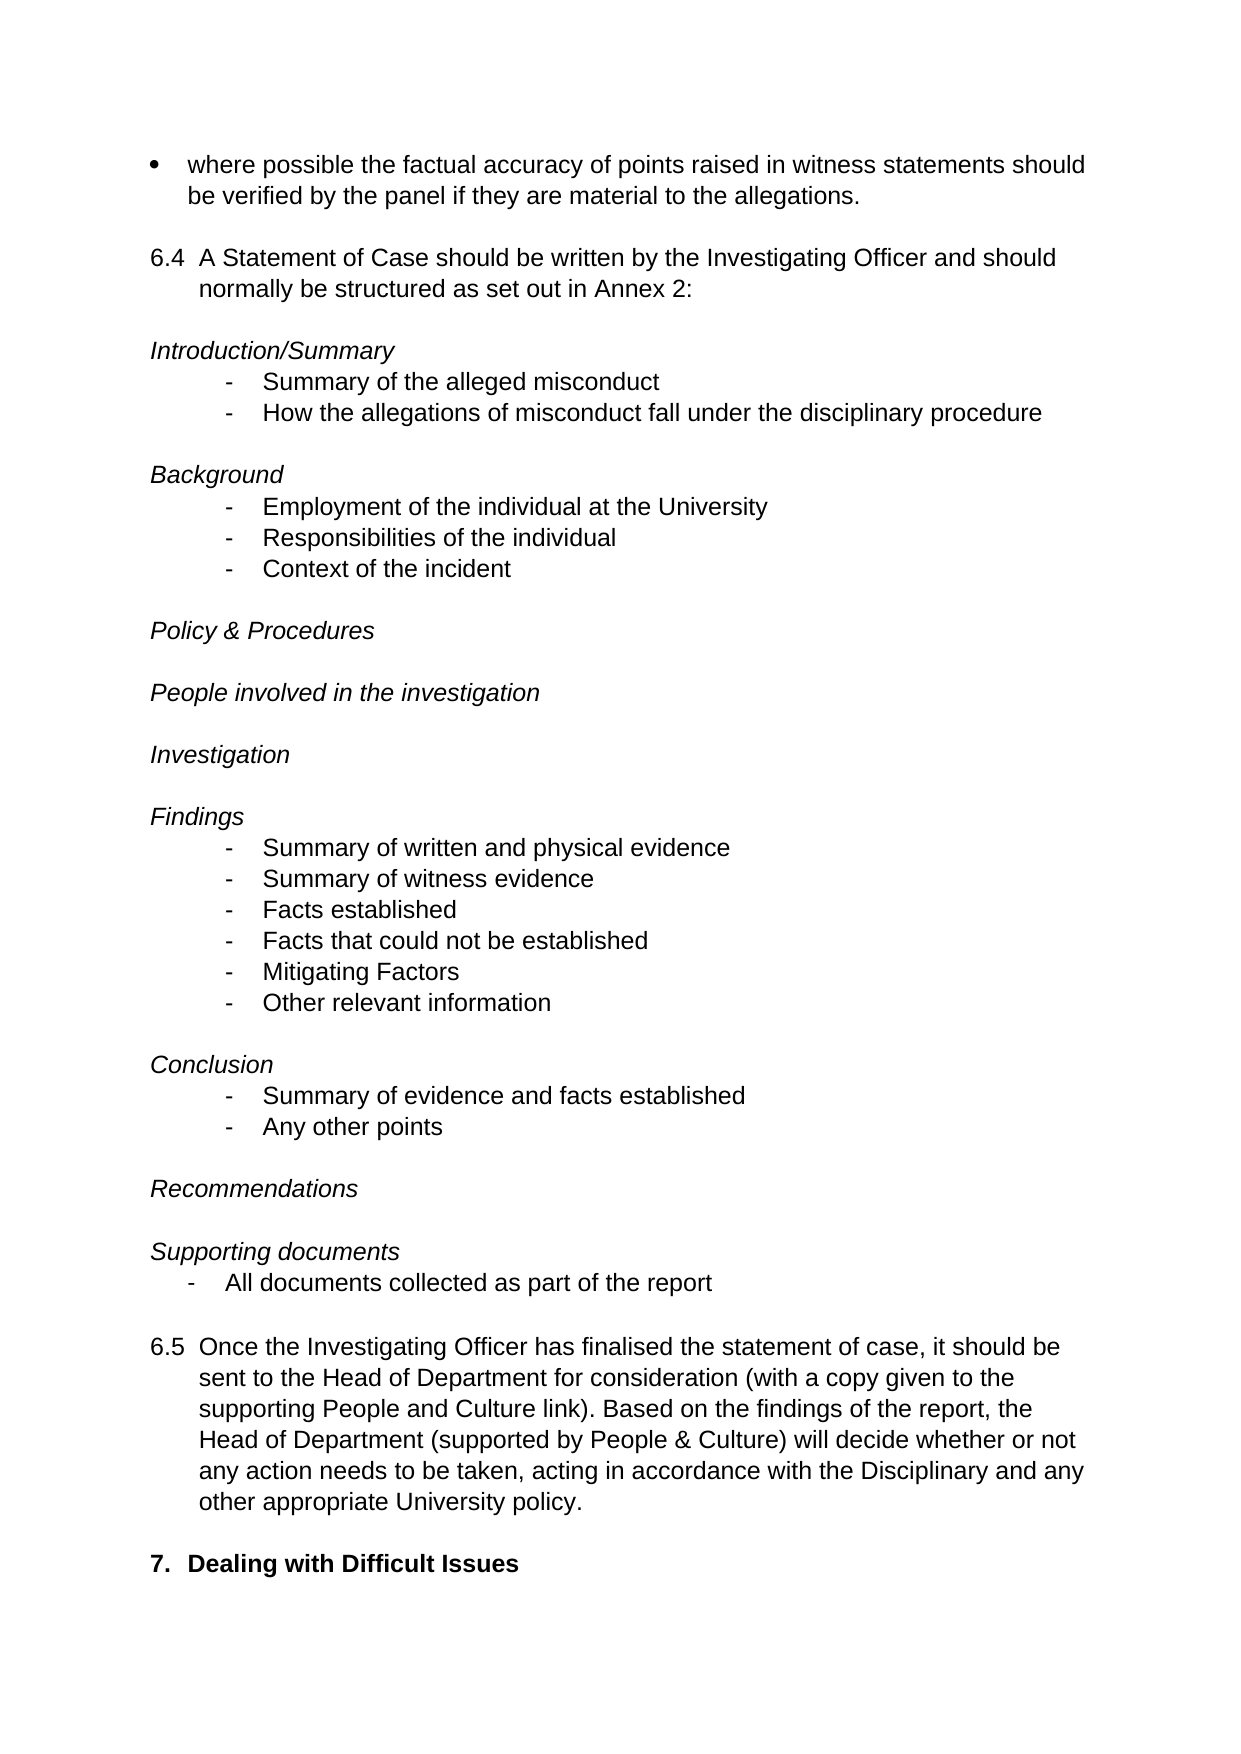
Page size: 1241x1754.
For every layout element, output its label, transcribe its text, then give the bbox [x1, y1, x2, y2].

list Context of the incident [225, 554, 1090, 582]
list A Statement of Case should be written by the Investigating Officer and should normally be structured as set out in Annex 2: [150, 243, 1090, 303]
text Conclusion [150, 1050, 1090, 1079]
text People involved in the investigation [150, 678, 1090, 707]
text Recommendations [150, 1174, 1090, 1203]
list Facts established [225, 895, 1090, 924]
list All documents collected as part of the report [187, 1268, 1090, 1298]
list Summary of written and physical evidence [225, 833, 1090, 862]
list Any other points [225, 1112, 1090, 1141]
list Employment of the individual at the University [225, 492, 1090, 520]
list Dealing with Difficult Issues [150, 1549, 1090, 1578]
text Investigation [150, 740, 1090, 769]
text Policy & Procedures [150, 616, 1090, 644]
list Summary of the alleged misconduct [225, 367, 1090, 396]
list Summary of evidence and facts established [225, 1081, 1090, 1110]
list where possible the factual accuracy of points raised in witness statements should be verified by the panel if they are material to the allegations. [150, 150, 1090, 210]
text Background [150, 461, 1090, 489]
list Once the Investigating Officer has finalised the statement of case, it should be sent to the Head of Department for consideration (with a copy given to the supporting People and Culture link). Based on the findings of the report, the Head of Department (supported by People & Culture) will decide whether or not any action needs to be taken, acting in accordance with the Disciplinary and any other appropriate University policy. [150, 1332, 1090, 1516]
text Supporting documents [150, 1237, 1090, 1265]
list Responsibilities of the individual [225, 523, 1090, 551]
list Other relevant information [225, 988, 1090, 1017]
list Summary of witness evidence [225, 864, 1090, 893]
text Introduction/Summary [150, 336, 1090, 365]
list How the allegations of misconduct fall under the disciplinary procedure [225, 398, 1090, 427]
text Findings [150, 802, 1090, 831]
list Mitigating Factors [225, 957, 1090, 986]
list Facts that could not be established [225, 926, 1090, 955]
